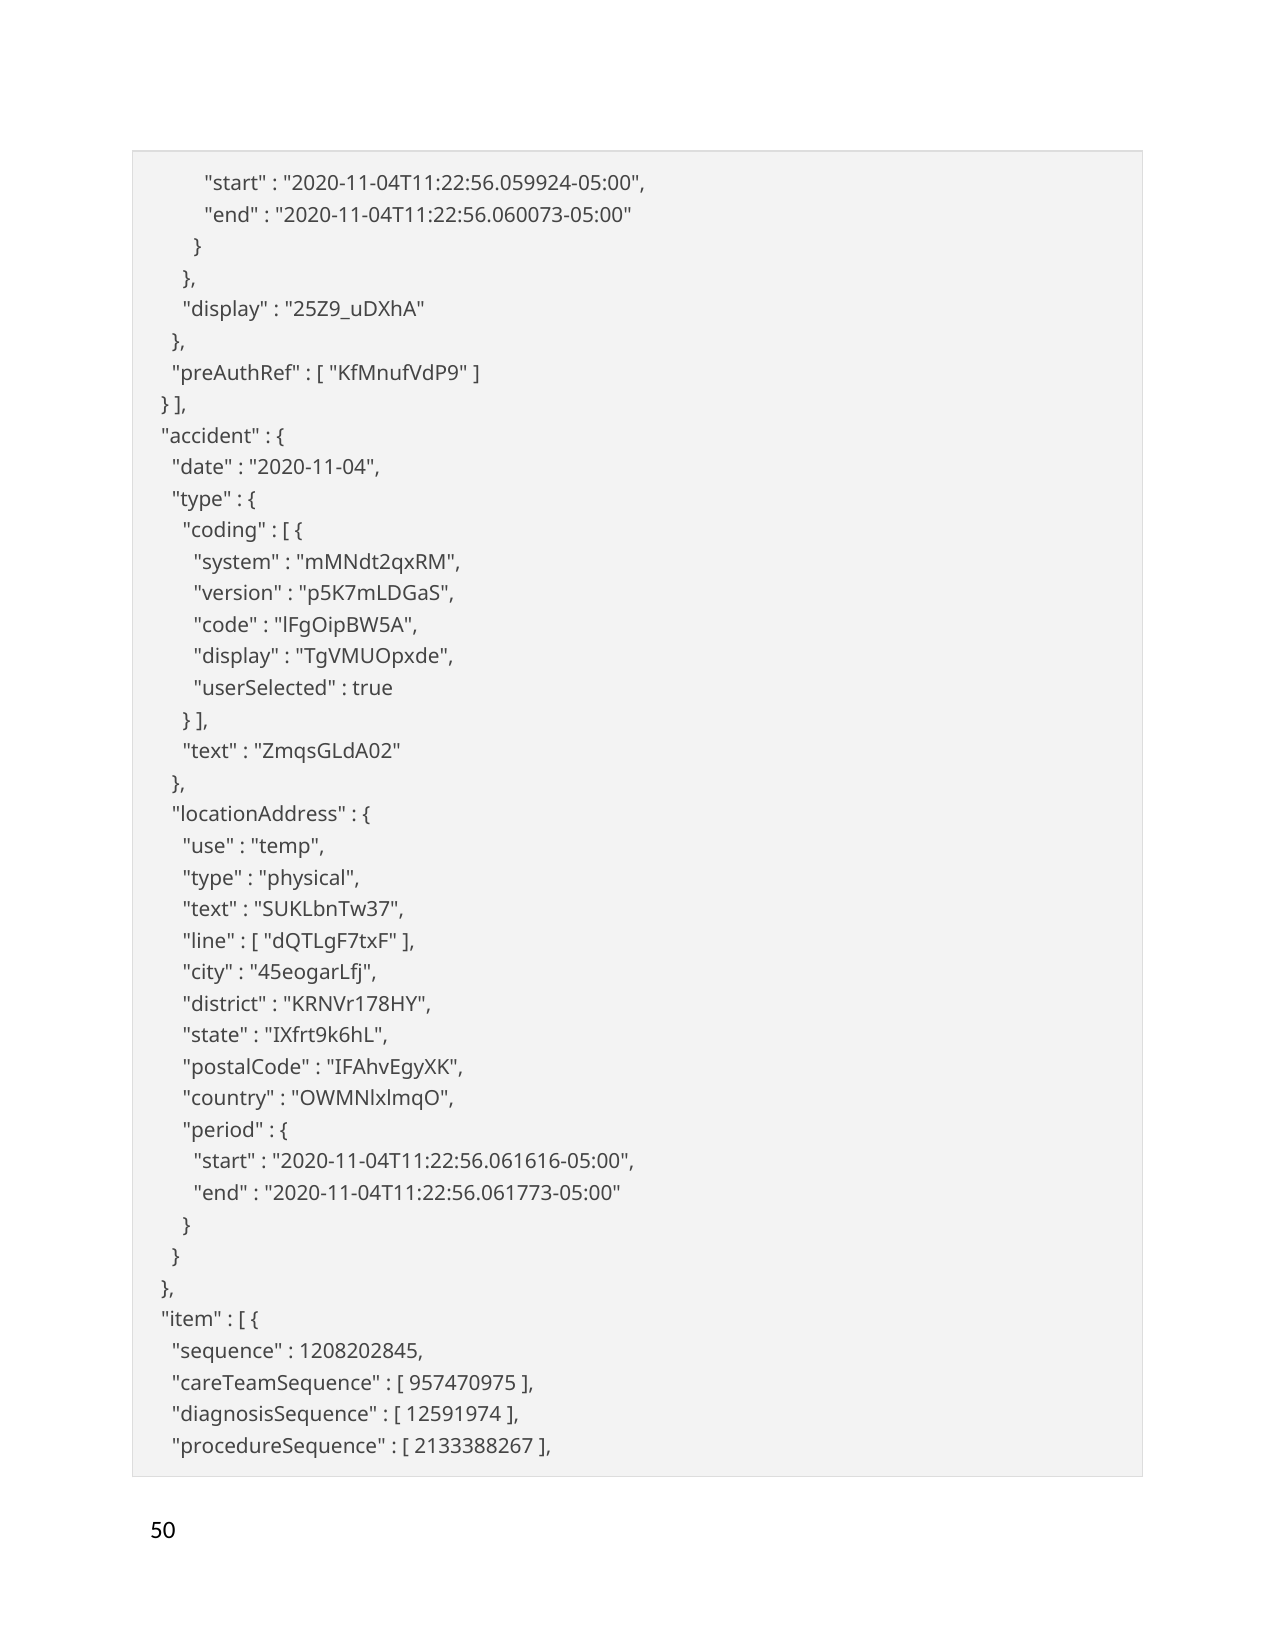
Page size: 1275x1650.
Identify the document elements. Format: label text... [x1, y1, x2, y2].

text "use" : "temp", [133, 813, 1142, 844]
text "coding" : [ { [133, 497, 1142, 529]
text "city" : "45eogarLfj", [133, 939, 1142, 971]
text "userSelected" : true [133, 655, 1142, 687]
text "sequence" : 1208202845, [133, 1318, 1142, 1349]
text } ], [133, 687, 1142, 718]
text "country" : "OWMNlxlmqO", [133, 1065, 1142, 1097]
text "code" : "lFgOipBW5A", [133, 592, 1142, 623]
text "system" : "mMNdt2qxRM", [133, 529, 1142, 560]
text "postalCode" : "IFAhvEgyXK", [133, 1034, 1142, 1065]
text "state" : "IXfrt9k6hL", [133, 1002, 1142, 1034]
text "end" : "2020-11-04T11:22:56.060073-05:00" [133, 182, 1142, 213]
text "start" : "2020-11-04T11:22:56.059924-05:00", [133, 152, 1142, 182]
text "text" : "ZmqsGLdA02" [133, 718, 1142, 750]
text "end" : "2020-11-04T11:22:56.061773-05:00" [133, 1160, 1142, 1192]
text "type" : "physical", [133, 844, 1142, 876]
text } [133, 213, 1142, 245]
text "display" : "25Z9_uDXhA" [133, 276, 1142, 308]
text "version" : "p5K7mLDGaS", [133, 560, 1142, 592]
text }, [133, 308, 1142, 339]
text "start" : "2020-11-04T11:22:56.061616-05:00", [133, 1128, 1142, 1160]
text "diagnosisSequence" : [ 12591974 ], [133, 1381, 1142, 1412]
text "line" : [ "dQTLgF7txF" ], [133, 907, 1142, 939]
text "locationAddress" : { [133, 781, 1142, 813]
text "item" : [ { [133, 1286, 1142, 1318]
text "text" : "SUKLbnTw37", [133, 876, 1142, 907]
text "careTeamSequence" : [ 957470975 ], [133, 1349, 1142, 1381]
text }, [133, 1255, 1142, 1286]
text } [133, 1223, 1142, 1255]
text "period" : { [133, 1097, 1142, 1128]
text "accident" : { [133, 402, 1142, 434]
text "date" : "2020-11-04", [133, 434, 1142, 466]
text "preAuthRef" : [ "KfMnufVdP9" ] [133, 339, 1142, 371]
text "display" : "TgVMUOpxde", [133, 623, 1142, 655]
text } [133, 1192, 1142, 1223]
text "type" : { [133, 466, 1142, 497]
text "procedureSequence" : [ 2133388267 ], [133, 1412, 1142, 1476]
text }, [133, 245, 1142, 276]
text }, [133, 750, 1142, 781]
text "district" : "KRNVr178HY", [133, 971, 1142, 1002]
text } ], [133, 371, 1142, 402]
